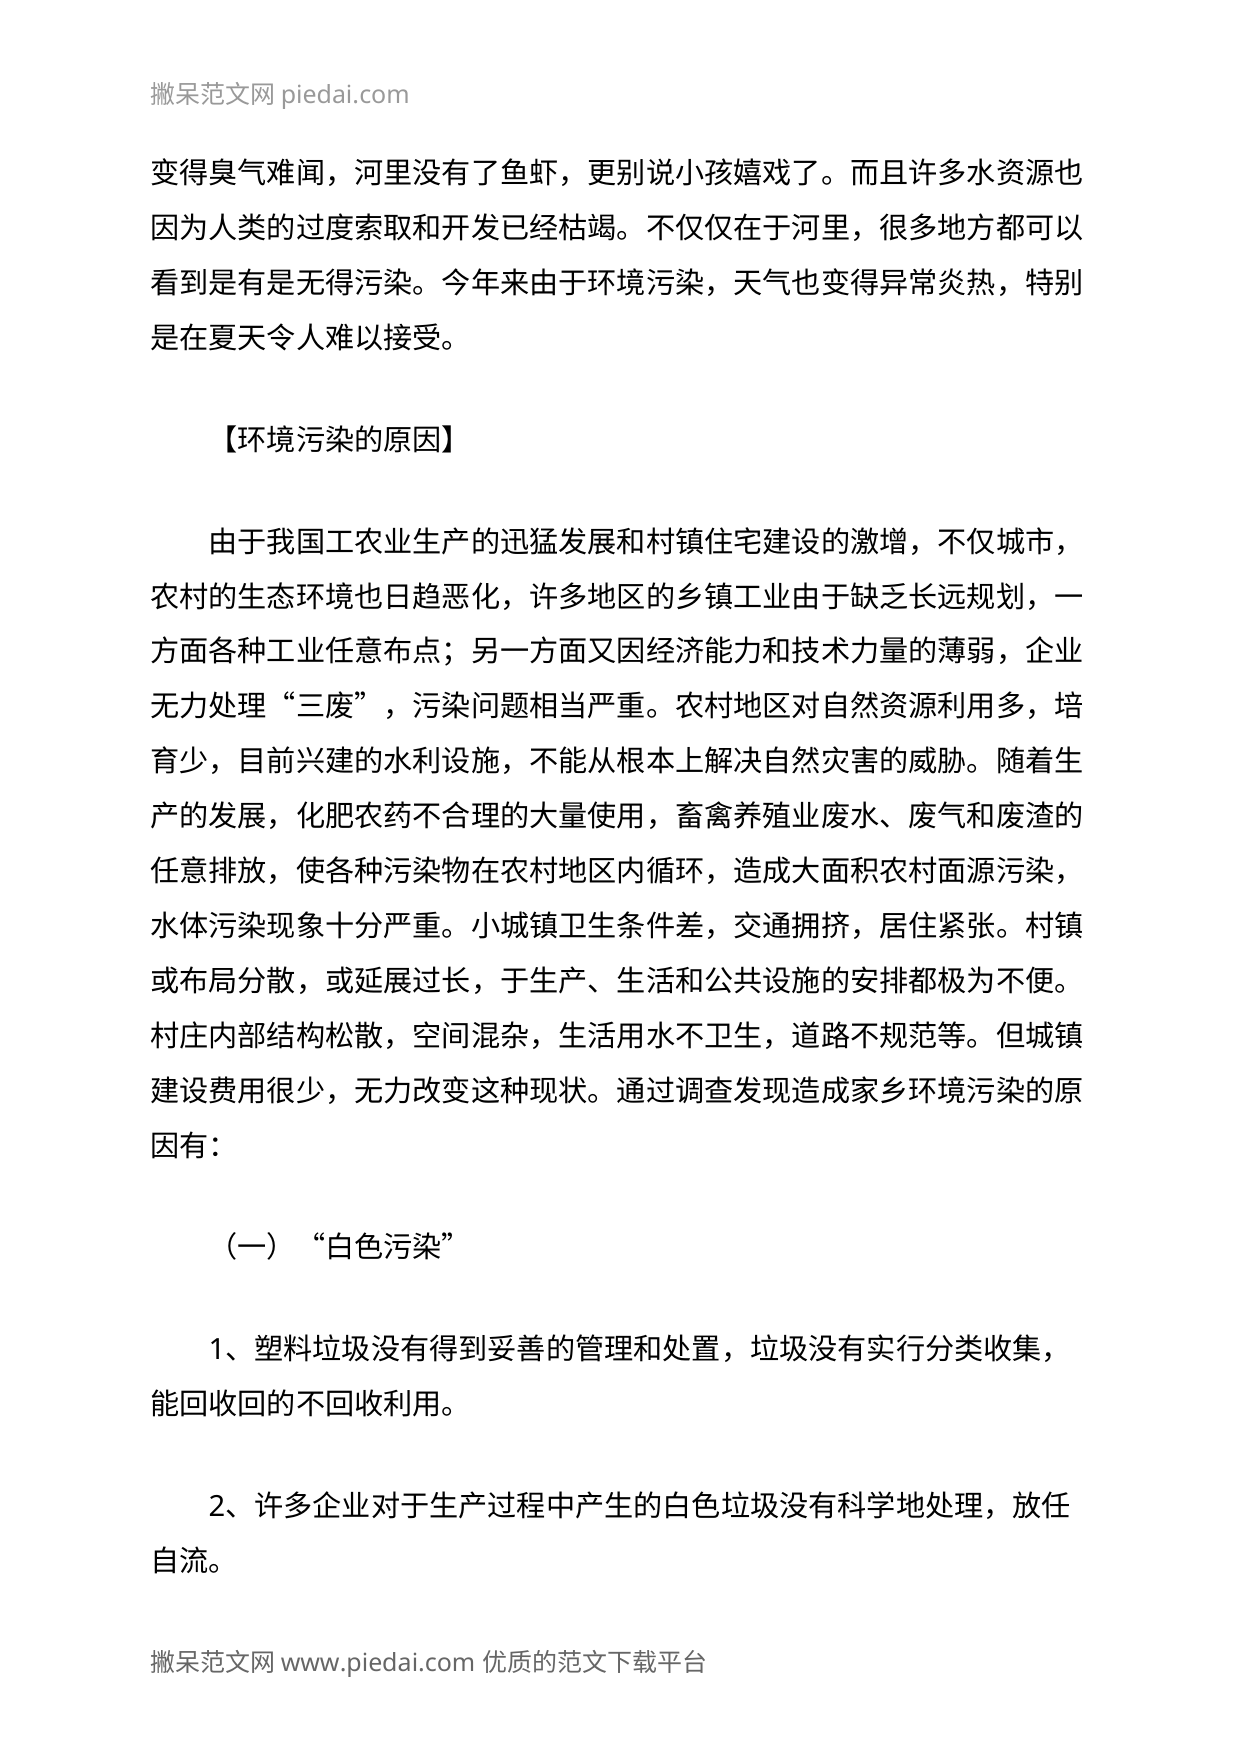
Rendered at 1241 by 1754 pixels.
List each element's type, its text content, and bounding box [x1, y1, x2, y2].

text 由于我国工农业生产的迅猛发展和村镇住宅建设的激增，不仅城市，农村的生态环境也日趋恶化，许多地区的乡镇工业由于缺乏长远规划，一方面各种工业任意布点；另一方面又因经济能力和技术力量的薄弱，企业无力处理“三废”，污染问题相当严重。农村地区对自然资源利用多，培育少，目前兴建的水利设施，不能从根本上解决自然灾害的威胁。随着生产的发展，化肥农药不合理的大量使用，畜禽养殖业废水、废气和废渣的任意排放，使各种污染物在农村地区内循环，造成大面积农村面源污染，水体污染现象十分严重。小城镇卫生条件差，交通拥挤，居住紧张。村镇或布局分散，或延展过长，于生产、生活和公共设施的安排都极为不便。村庄内部结构松散，空间混杂，生活用水不卫生，道路不规范等。但城镇建设费用很少，无力改变这种现状。通过调查发现造成家乡环境污染的原因有： [150, 518, 1090, 1164]
text 【环境污染的原因】 [150, 416, 1090, 459]
text （一）“白色污染” [150, 1224, 1090, 1266]
text 1、塑料垃圾没有得到妥善的管理和处置，垃圾没有实行分类收集，能回收回的不回收利用。 [150, 1326, 1090, 1423]
text 2、许多企业对于生产过程中产生的白色垃圾没有科学地处理，放任自流。 [150, 1482, 1090, 1580]
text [150, 150, 1090, 357]
